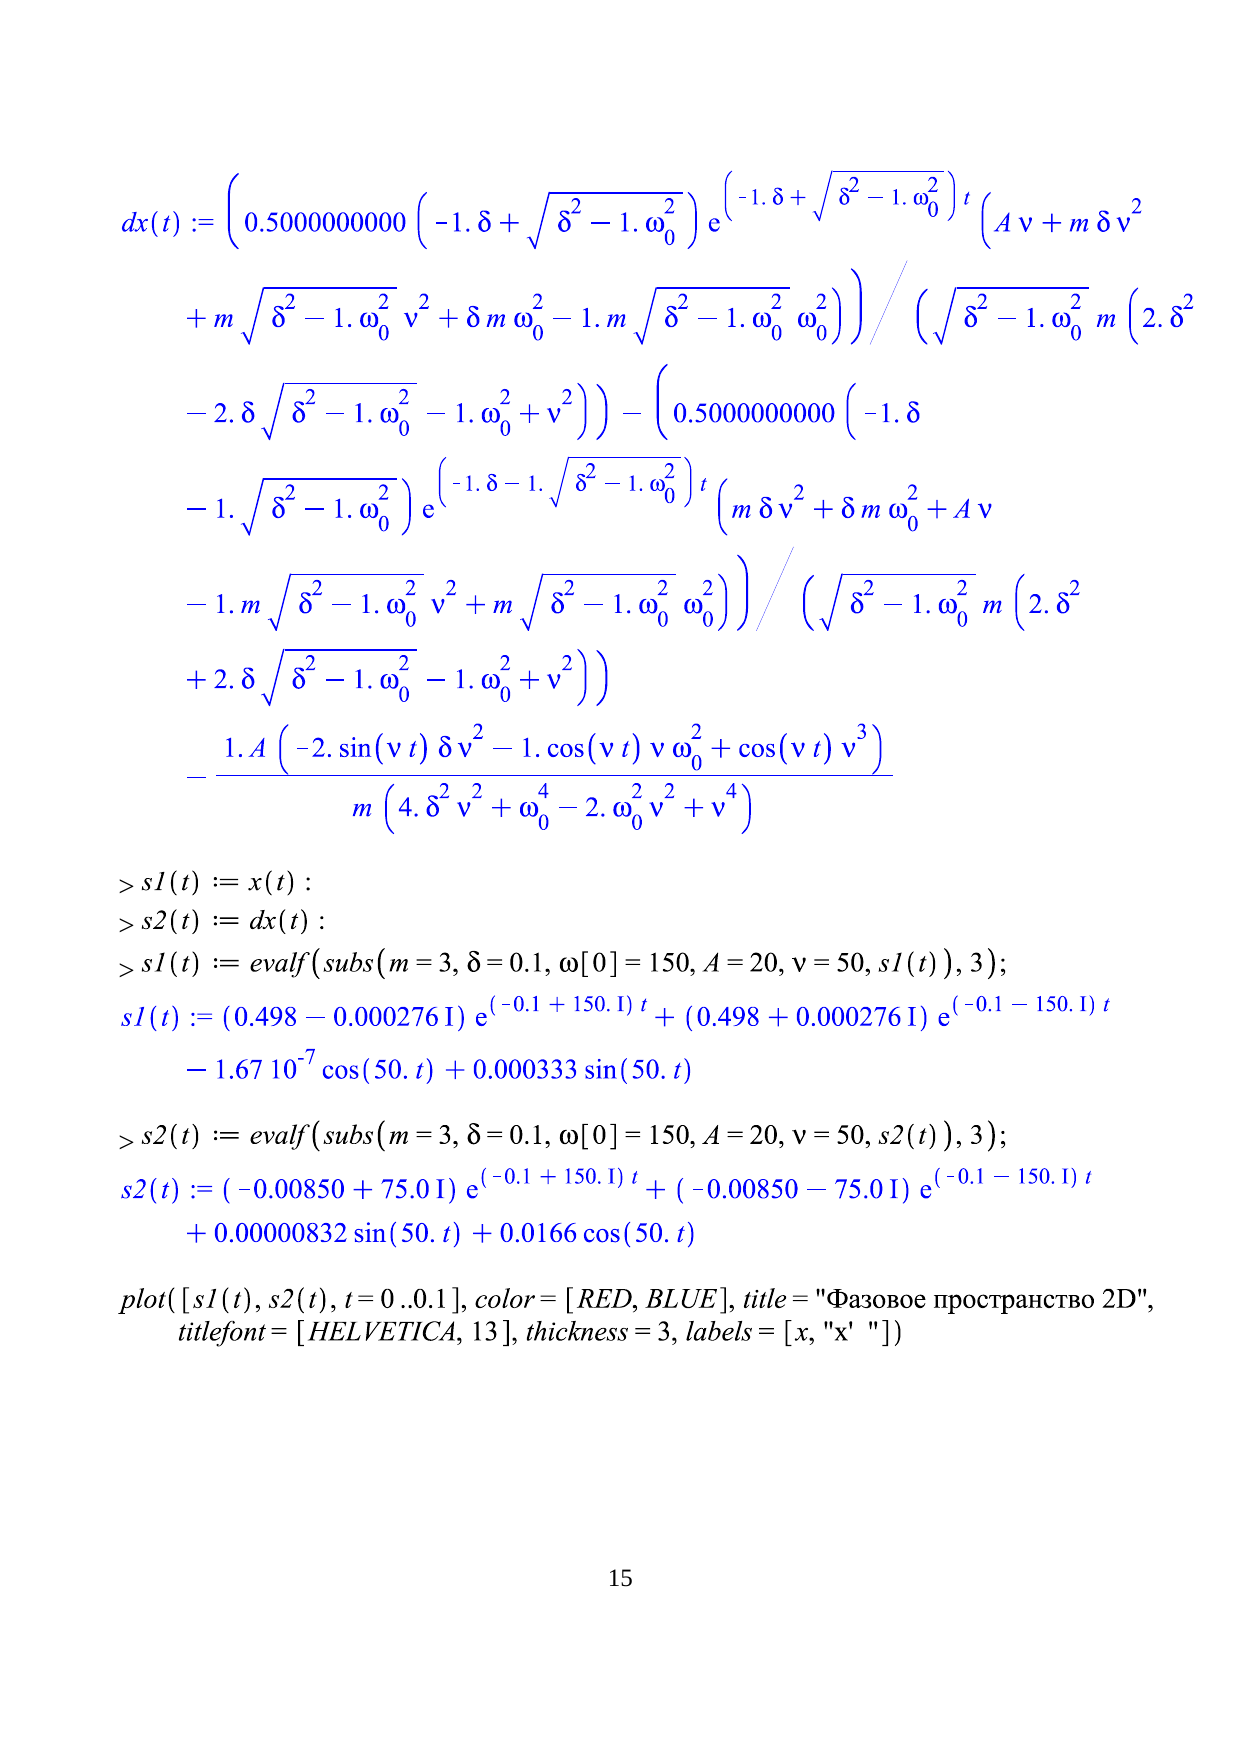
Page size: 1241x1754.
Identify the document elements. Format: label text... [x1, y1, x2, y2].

text > [118, 941, 1122, 986]
text > [118, 864, 1122, 903]
text > [118, 903, 1122, 941]
text > [118, 1114, 1122, 1159]
